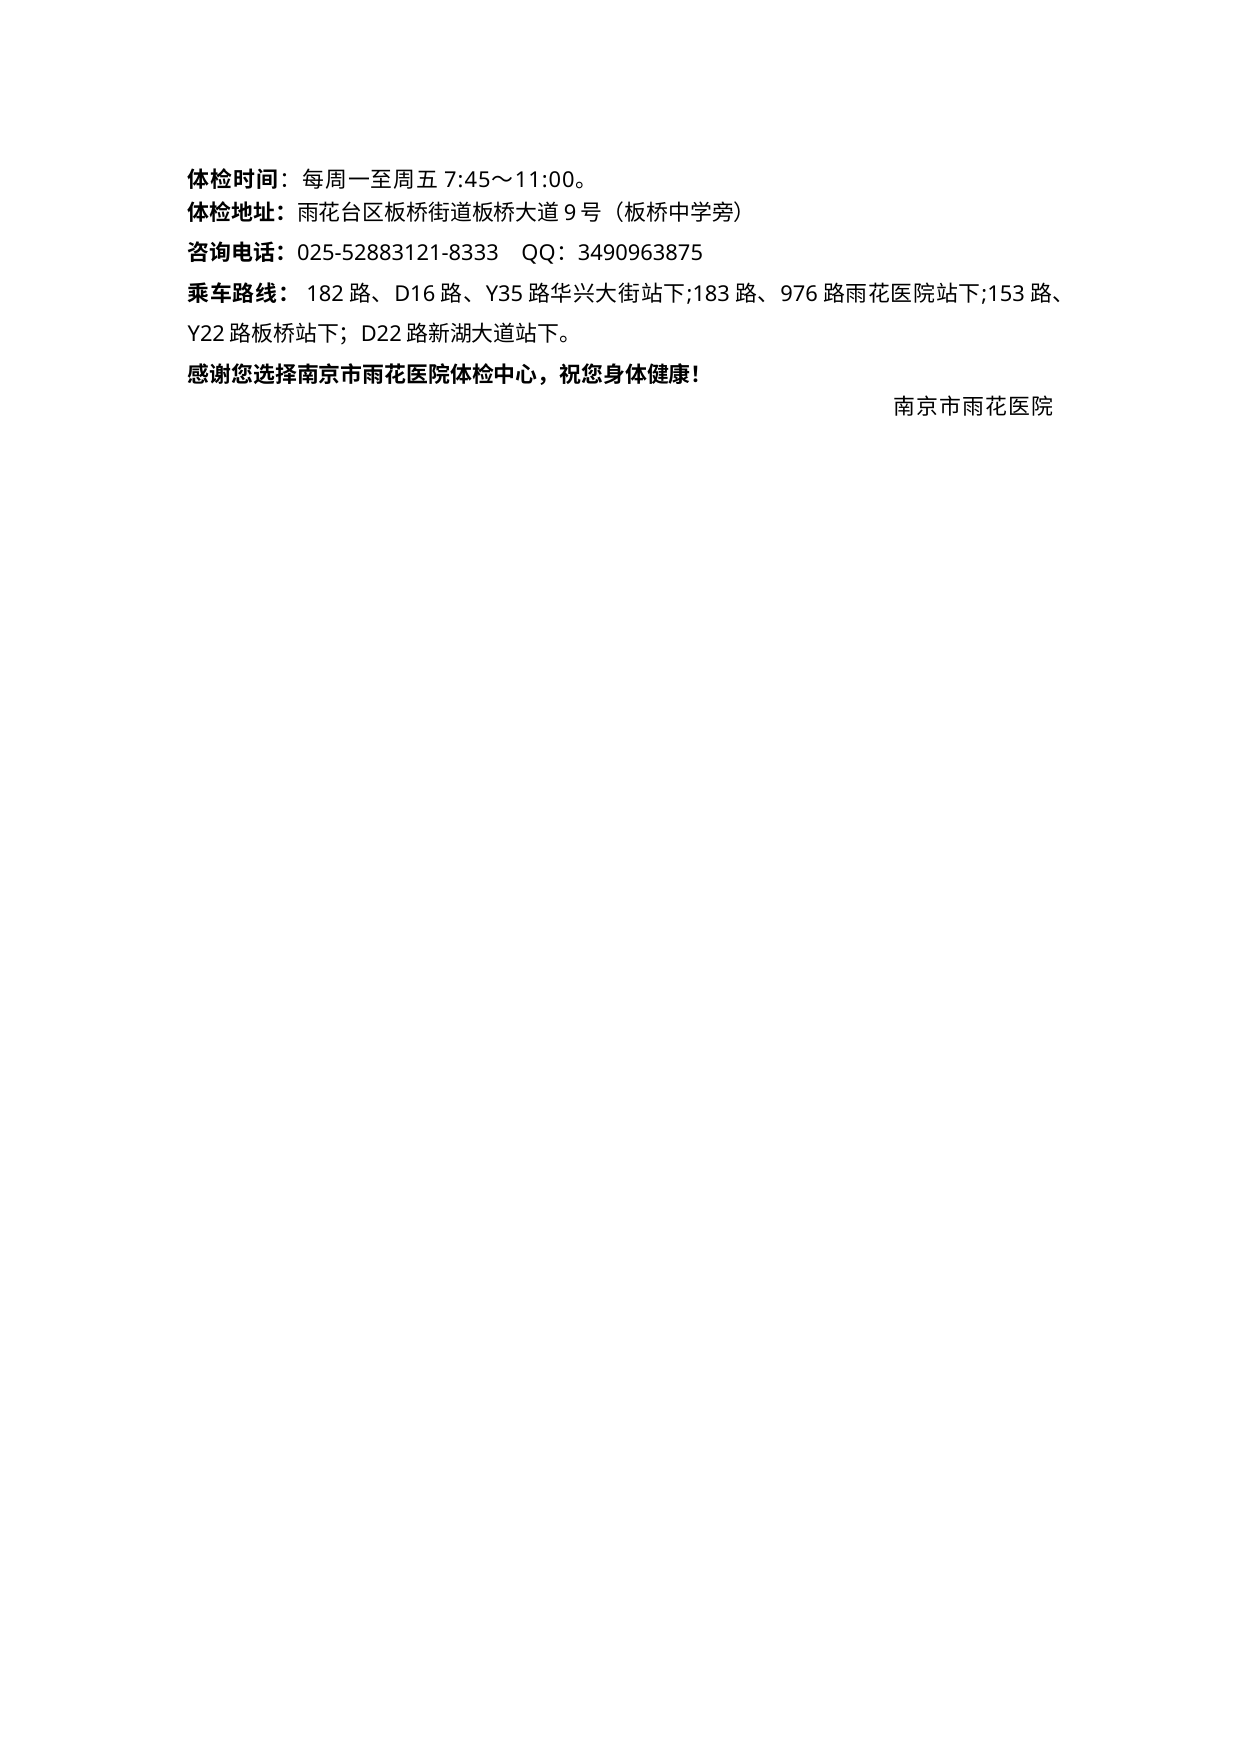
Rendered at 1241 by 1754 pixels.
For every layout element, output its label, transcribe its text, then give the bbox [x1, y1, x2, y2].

text 南京市雨花医院 [187, 389, 1053, 421]
text 咨询电话：025-52883121-8333 QQ：3490963875 [187, 235, 1053, 267]
text 体检地址：雨花台区板桥街道板桥大道9号（板桥中学旁） [187, 194, 1053, 227]
text 感谢您选择南京市雨花医院体检中心，祝您身体健康！ [187, 356, 1053, 389]
text 体检时间：每周一至周五7:45～11:00。 [187, 162, 1053, 194]
text 乘车路线： 182路、D16路、Y35路华兴大街站下;183路、976路雨花医院站下;153路、Y22路板桥站下；D22路新湖大道站下。 [187, 275, 1053, 348]
